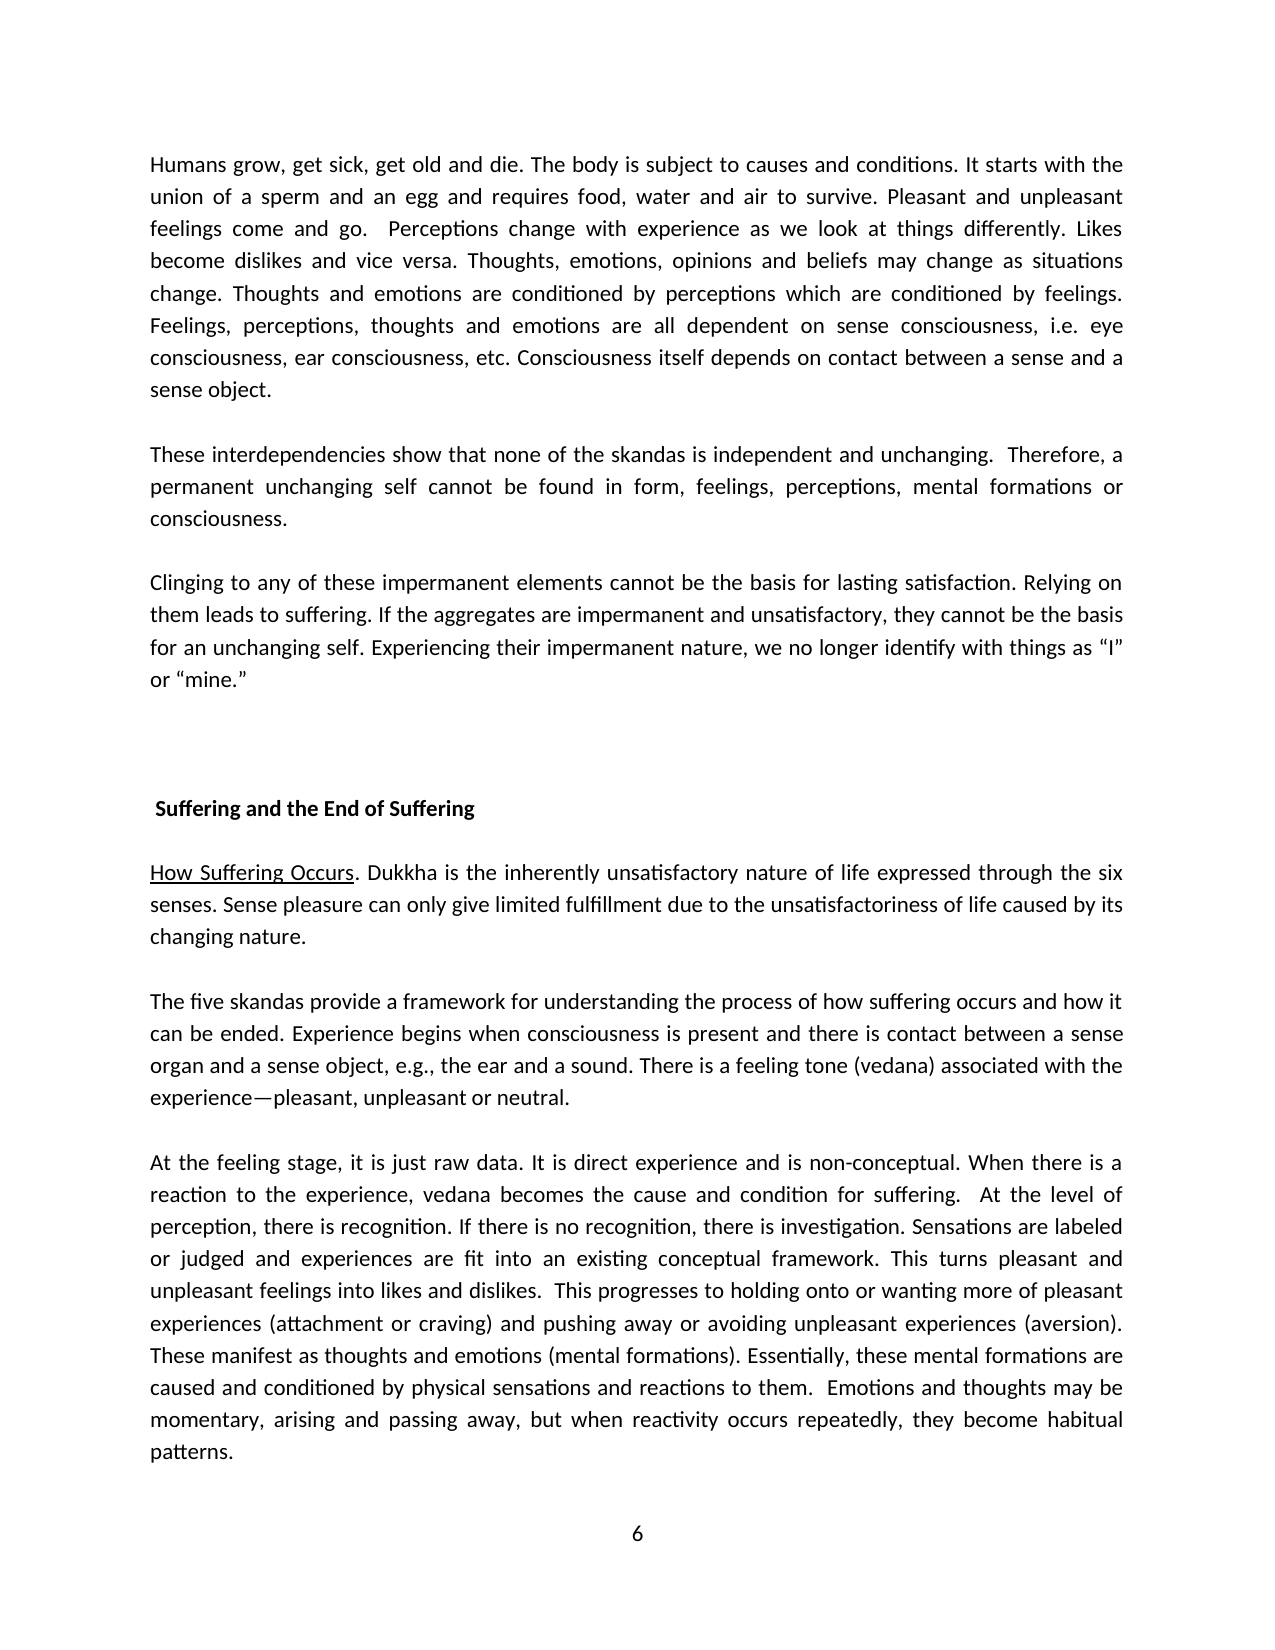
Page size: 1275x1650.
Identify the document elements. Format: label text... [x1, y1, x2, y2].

text Clinging to any of these impermanent elements cannot be the basis for lasting satisfaction. Relying on them leads to suffering. If the aggregates are impermanent and unsatisfactory, they cannot be the basis for an unchanging self. Experiencing their impermanent nature, we no longer identify with things as “I” or “mine.” [150, 568, 1125, 693]
text Suffering and the End of Suffering [150, 794, 1125, 822]
text At the feeling stage, it is just raw data. It is direct experience and is non-conceptual. When there is a reaction to the experience, vedana becomes the cause and condition for suffering. At the level of perception, there is recognition. If there is no recognition, there is investigation. Sensations are labeled or judged and experiences are fit into an existing conceptual framework. This turns pleasant and unpleasant feelings into likes and dislikes. This progresses to holding onto or wanting more of pleasant experiences (attachment or craving) and pushing away or avoiding unpleasant experiences (aversion). These manifest as thoughts and emotions (mental formations). Essentially, these mental formations are caused and conditioned by physical sensations and reactions to them. Emotions and thoughts may be momentary, arising and passing away, but when reactivity occurs repeatedly, they become habitual patterns. [150, 1148, 1125, 1466]
text These interdependencies show that none of the skandas is independent and unchanging. Therefore, a permanent unchanging self cannot be found in form, feelings, perceptions, mental formations or consciousness. [150, 440, 1125, 532]
text The five skandas provide a framework for understanding the process of how suffering occurs and how it can be ended. Experience begins when consciousness is present and there is contact between a sense organ and a sense object, e.g., the ear and a sound. There is a feeling tone (vedana) associated with the experience—pleasant, unpleasant or neutral. [150, 987, 1125, 1111]
text How Suffering Occurs. Dukkha is the inherently unsatisfactory nature of life expressed through the six senses. Sense pleasure can only give limited fulfillment due to the unsatisfactoriness of life caused by its changing nature. [150, 858, 1125, 951]
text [150, 150, 1125, 403]
